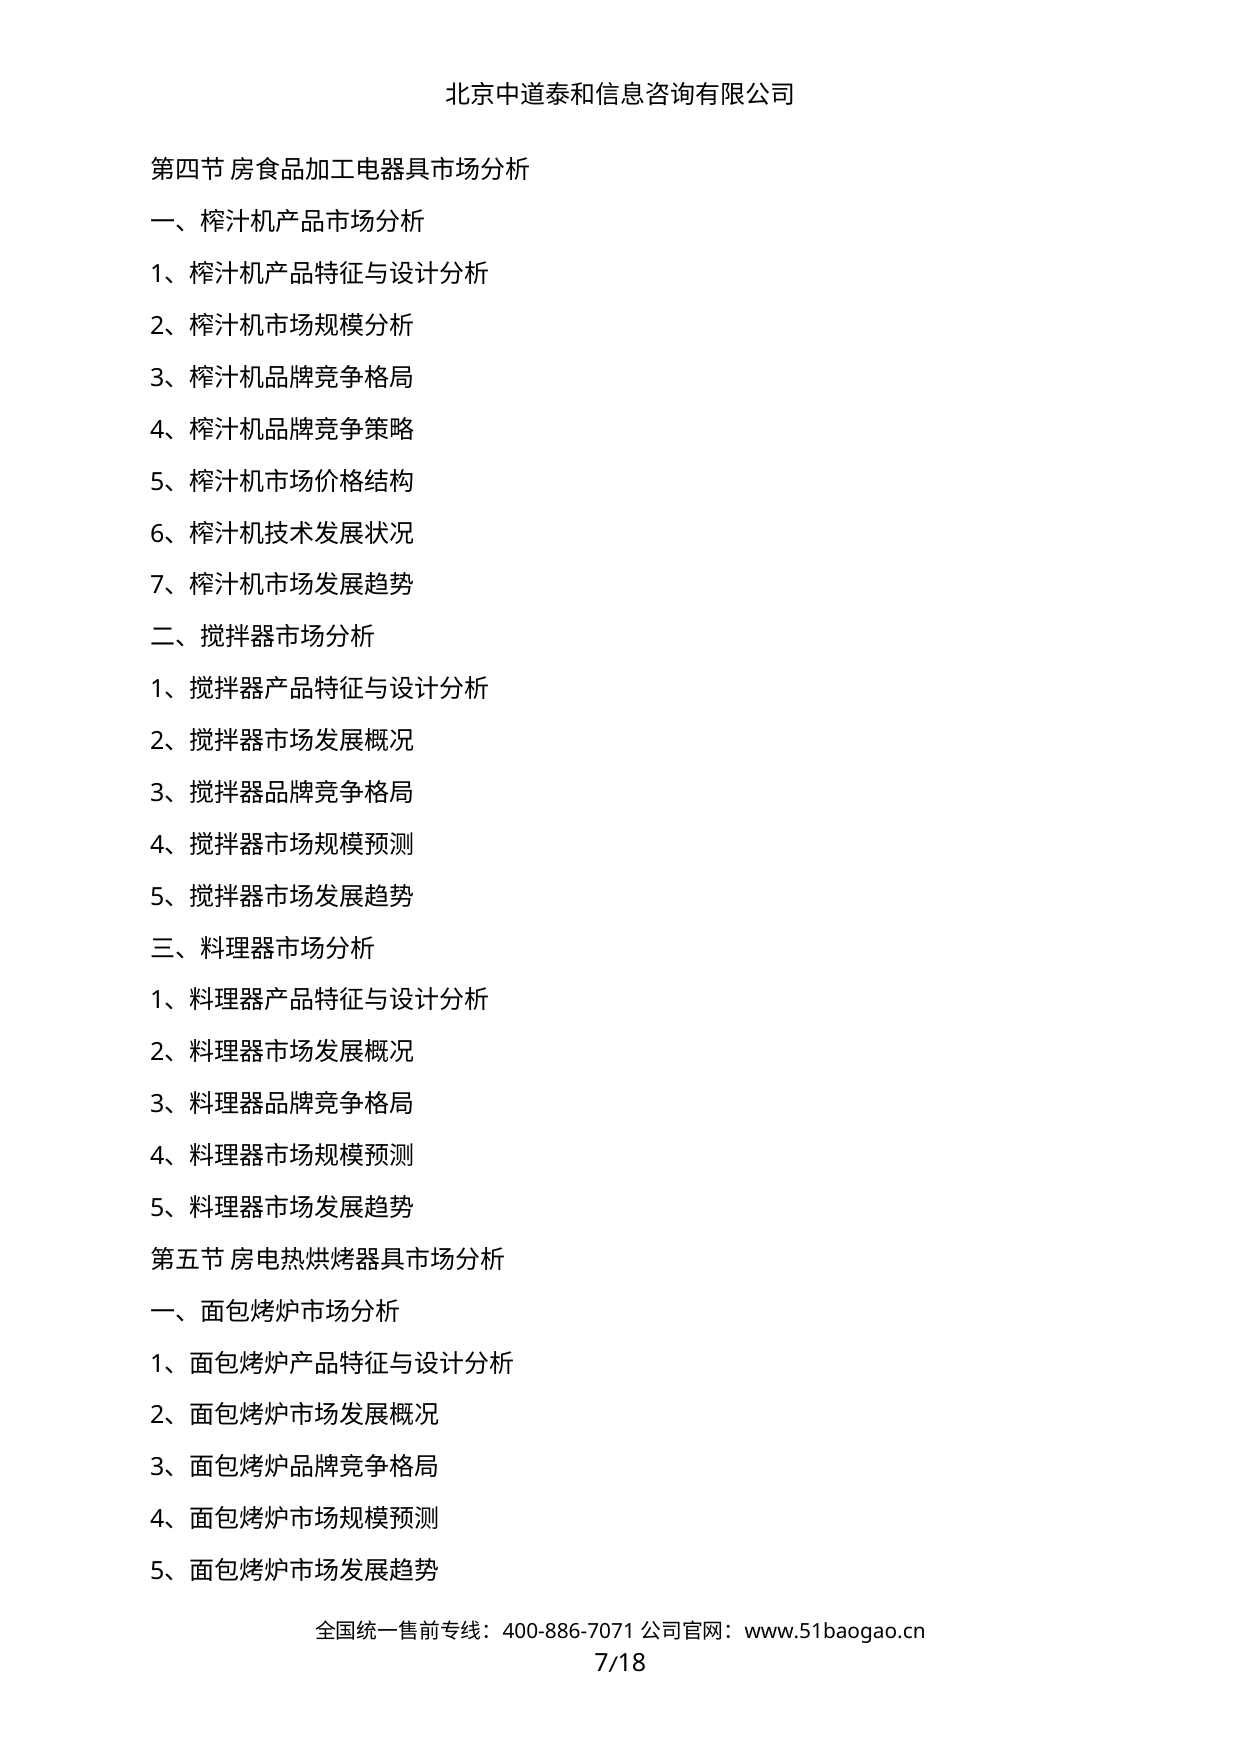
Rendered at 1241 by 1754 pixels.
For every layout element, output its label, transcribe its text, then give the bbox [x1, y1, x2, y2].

text 4、料理器市场规模预测 [150, 1136, 1090, 1172]
text 2、榨汁机市场规模分析 [150, 306, 1090, 342]
text 2、料理器市场发展概况 [150, 1032, 1090, 1068]
text 5、搅拌器市场发展趋势 [150, 876, 1090, 912]
text 1、料理器产品特征与设计分析 [150, 980, 1090, 1016]
text 4、面包烤炉市场规模预测 [150, 1499, 1090, 1535]
text 第四节 房食品加工电器具市场分析 [150, 150, 1090, 186]
text 7、榨汁机市场发展趋势 [150, 565, 1090, 601]
text 1、榨汁机产品特征与设计分析 [150, 254, 1090, 290]
text 2、搅拌器市场发展概况 [150, 721, 1090, 757]
text 3、料理器品牌竞争格局 [150, 1084, 1090, 1120]
text 3、面包烤炉品牌竞争格局 [150, 1447, 1090, 1483]
text 一、榨汁机产品市场分析 [150, 202, 1090, 238]
text 二、搅拌器市场分析 [150, 617, 1090, 653]
text 4、搅拌器市场规模预测 [150, 824, 1090, 861]
text 2、面包烤炉市场发展概况 [150, 1395, 1090, 1431]
text 5、榨汁机市场价格结构 [150, 461, 1090, 497]
text 一、面包烤炉市场分析 [150, 1291, 1090, 1327]
text 5、面包烤炉市场发展趋势 [150, 1551, 1090, 1587]
text 第五节 房电热烘烤器具市场分析 [150, 1239, 1090, 1276]
text 1、搅拌器产品特征与设计分析 [150, 669, 1090, 705]
text 1、面包烤炉产品特征与设计分析 [150, 1343, 1090, 1379]
text 3、榨汁机品牌竞争格局 [150, 357, 1090, 394]
text 4、榨汁机品牌竞争策略 [150, 409, 1090, 446]
text 三、料理器市场分析 [150, 928, 1090, 964]
text 3、搅拌器品牌竞争格局 [150, 772, 1090, 809]
text 6、榨汁机技术发展状况 [150, 513, 1090, 549]
text 5、料理器市场发展趋势 [150, 1187, 1090, 1224]
